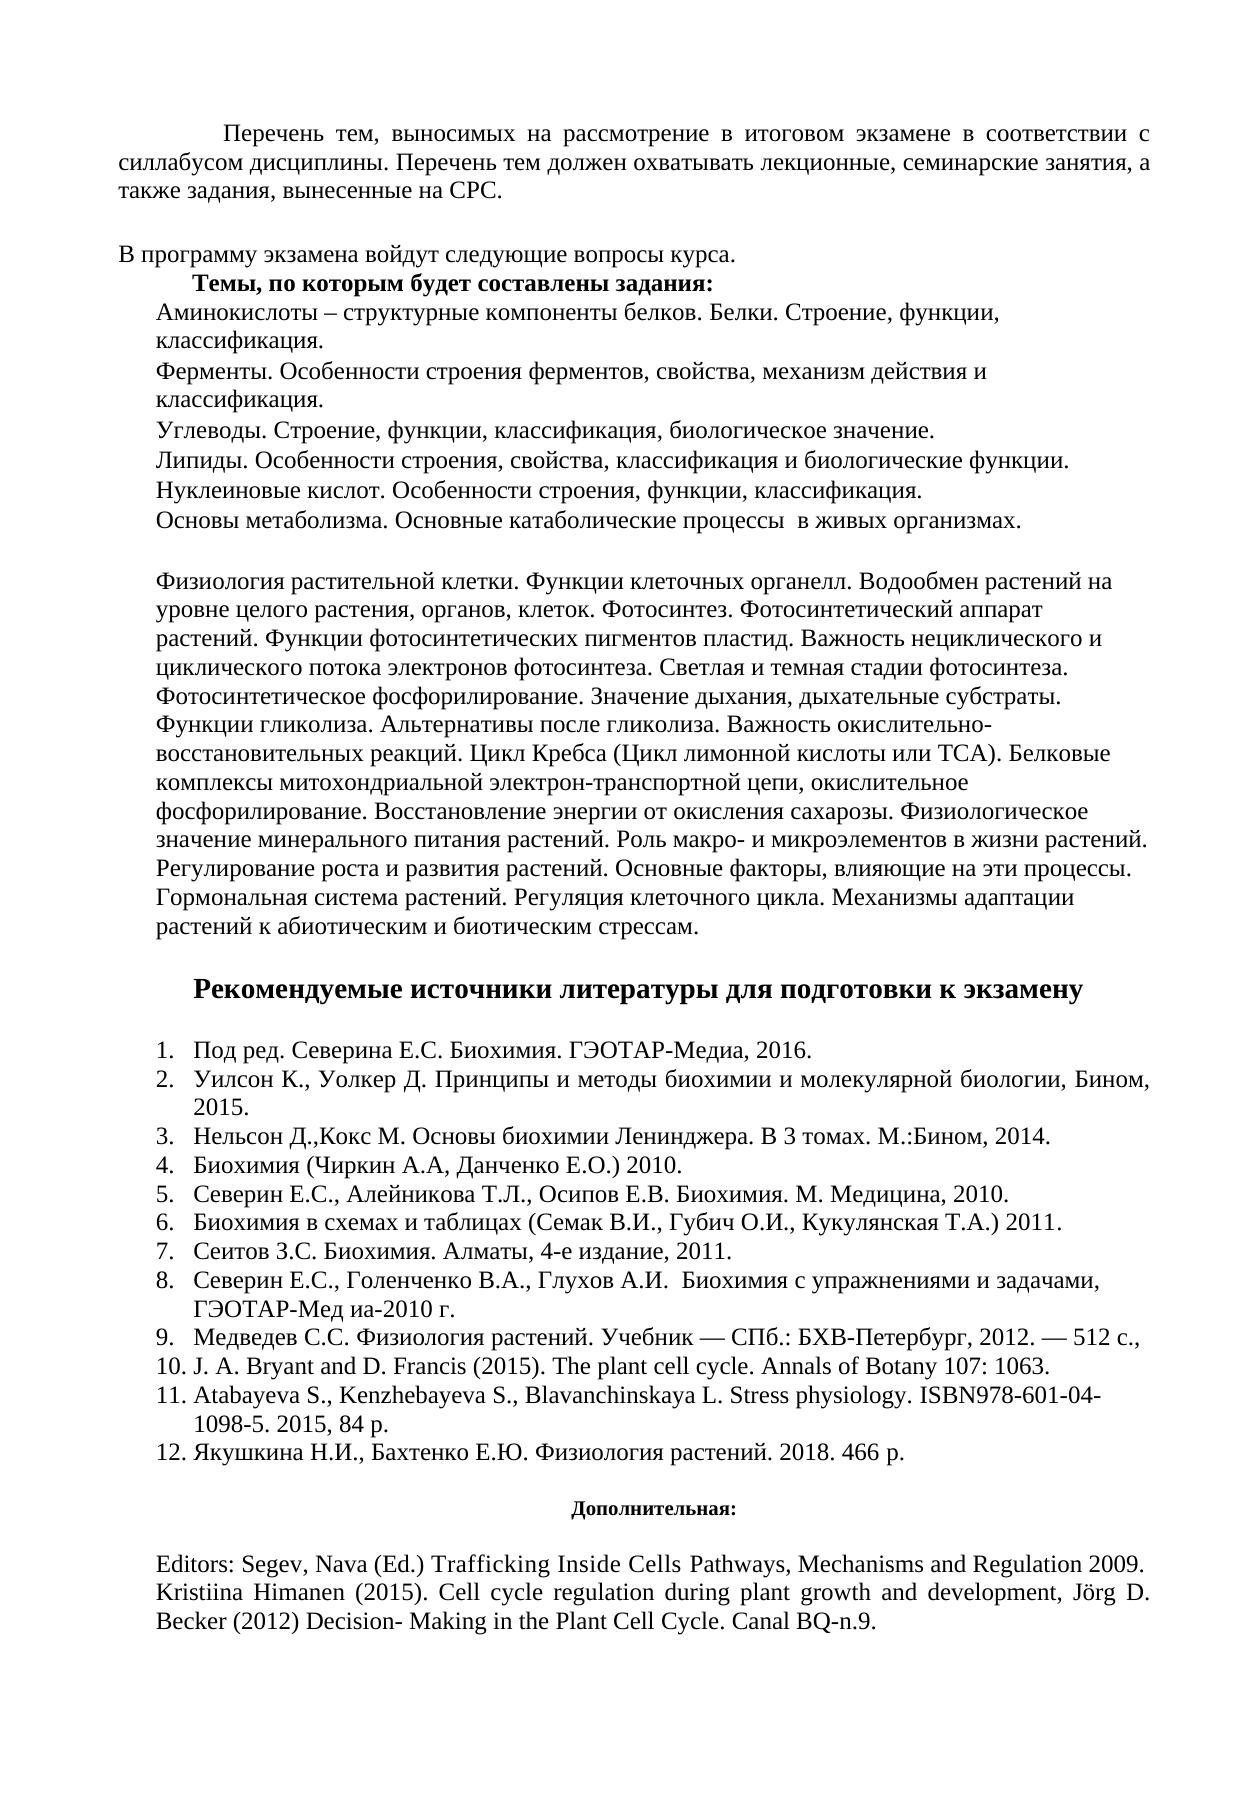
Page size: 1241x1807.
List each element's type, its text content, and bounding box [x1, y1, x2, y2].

list Нельсон Д.,Кокс М. Основы биохимии Ленинджера. В 3 томах. М.:Бином, 2014. [156, 1121, 1152, 1150]
text Kristiina Himanen (2015). Cell cycle regulation during plant growth and development, Jörg D. Becker (2012) Decision- Making in the Plant Cell Cycle. Canal BQ-n.9. [156, 1577, 1152, 1635]
text Темы, по которым будет составлены задания: [118, 268, 1152, 297]
list Медведев С.С. Физиология растений. Учебник — СПб.: БХВ-Петербург, 2012. — 512 с., [156, 1322, 1152, 1351]
list Atabayeva S., Kenzhebayeva S., Blavanchinskaya L. Stress physiology. ISBN978-601-04-1098-5. 2015, 84 p. [156, 1380, 1152, 1437]
list Северин Е.С., Алейникова Т.Л., Осипов Е.В. Биохимия. М. Медицина, 2010. [156, 1179, 1152, 1207]
text Рекомендуемые источники литературы для подготовки к экзамену [193, 971, 1152, 1005]
list Биохимия в схемах и таблицах (Семак В.И., Губич О.И., Кукулянская Т.А.) 2011. [156, 1207, 1152, 1236]
list Уилсон К., Уолкер Д. Принципы и методы биохимии и молекулярной биологии, Бином, 2015. [156, 1064, 1152, 1121]
text Липиды. Особенности строения, свойства, классификация и биологические функции. [156, 445, 1152, 474]
text Дополнительная: [127, 1495, 1152, 1519]
list Под ред. Северина Е.С. Биохимия. ГЭОТАР-Медиа, 2016. [156, 1035, 1152, 1064]
text Перечень тем, выносимых на рассмотрение в итоговом экзамене в соответствии с силлабусом дисциплины. Перечень тем должен охватывать лекционные, семинарские занятия, а также задания, вынесенные на СРС. [118, 118, 1152, 204]
list J. A. Bryant and D. Francis (2015). The plant cell cycle. Annals of Botany 107: 1063. [156, 1351, 1152, 1380]
text Нуклеиновые кислот. Особенности строения, функции, классификация. [156, 475, 1152, 504]
list Северин Е.С., Голенченко В.А., Глухов А.И. Биохимия с упражнениями и задачами, ГЭОТАР-Мед иа-2010 г. [156, 1265, 1152, 1322]
text Физиология растительной клетки. Функции клеточных органелл. Водообмен растений на уровне целого растения, органов, клеток. Фотосинтез. Фотосинтетический аппарат растений. Функции фотосинтетических пигментов пластид. Важность нециклического и циклического потока электронов фотосинтеза. Светлая и темная стадии фотосинтеза. Фотосинтетическое фосфорилирование. Значение дыхания, дыхательные субстраты. Функции гликолиза. Альтернативы после гликолиза. Важность окислительно-восстановительных реакций. Цикл Кребса (Цикл лимонной кислоты или TCA). Белковые комплексы митохондриальной электрон-транспортной цепи, окислительное фосфорилирование. Восстановление энергии от окисления сахарозы. Физиологическое значение минерального питания растений. Роль макро- и микроэлементов в жизни растений. Регулирование роста и развития растений. Основные факторы, влияющие на эти процессы. Гормональная система растений. Регуляция клеточного цикла. Механизмы адаптации растений к абиотическим и биотическим стрессам. [156, 566, 1152, 939]
list Сеитов З.С. Биохимия. Алматы, 4-е издание, 2011. [156, 1236, 1152, 1265]
subtitle Editors: Segev, Nava (Ed.) Trafficking Inside Cells Pathways, Mechanisms and Regulation 2009. [424, 1549, 1152, 1577]
list Биохимия (Чиркин А.А, Данченко Е.О.) 2010. [156, 1150, 1152, 1179]
text Углеводы. Строение, функции, классификация, биологическое значение. [156, 415, 1152, 443]
text Основы метаболизма. Основные катаболические процессы в живых организмах. [156, 505, 1152, 534]
text Аминокислоты – структурные компоненты белков. Белки. Строение, функции, классификация. [156, 297, 1152, 354]
text В программу экзамена войдут следующие вопросы курса. [118, 239, 1152, 268]
list Якушкина Н.И., Бахтенко Е.Ю. Физиология растений. 2018. 466 p. [156, 1437, 1152, 1466]
text Ферменты. Особенности строения ферментов, свойства, механизм действия и классификация. [156, 356, 1152, 413]
